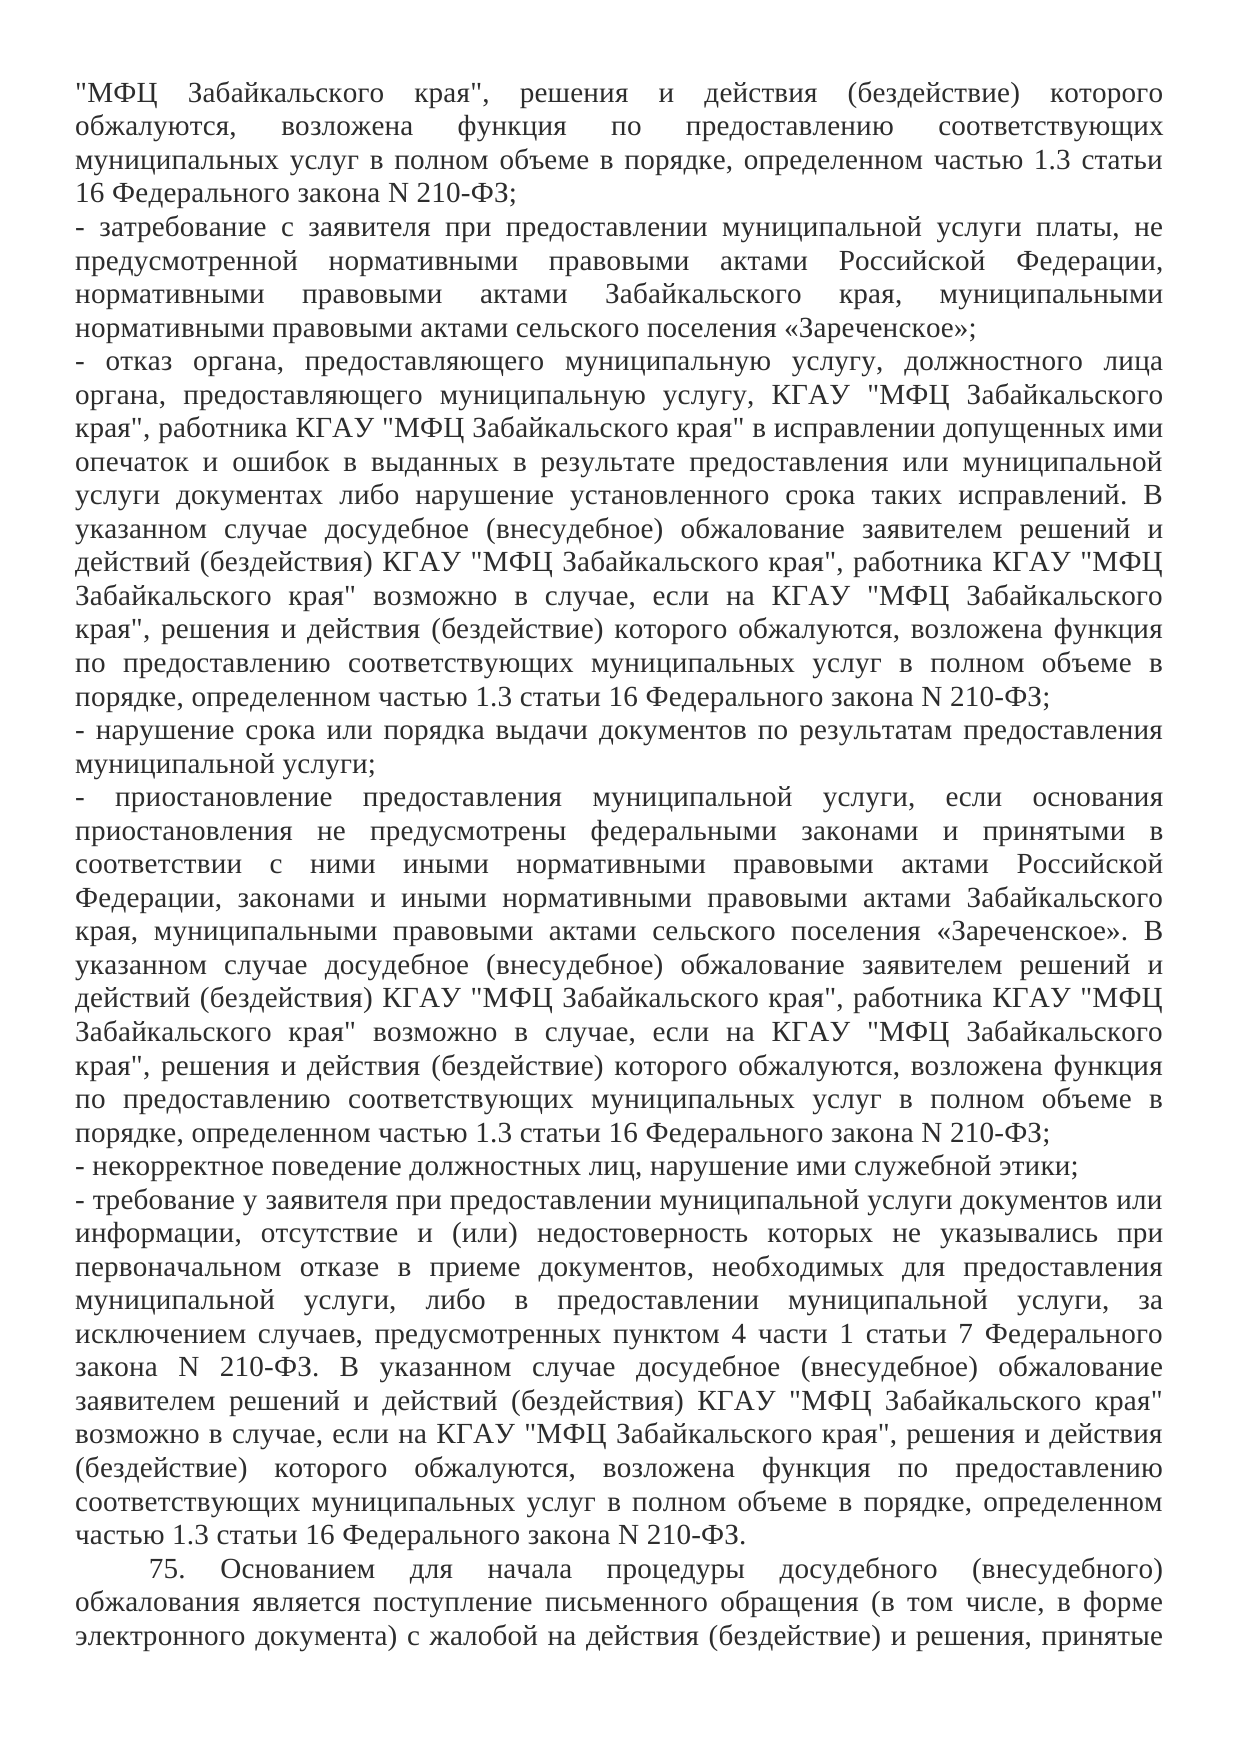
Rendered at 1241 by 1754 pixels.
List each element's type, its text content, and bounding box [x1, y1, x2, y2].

text - требование у заявителя при предоставлении муниципальной услуги документов или информации, отсутствие и (или) недостоверность которых не указывались при первоначальном отказе в приеме документов, необходимых для предоставления муниципальной услуги, либо в предоставлении муниципальной услуги, за исключением случаев, предусмотренных пунктом 4 части 1 статьи 7 Федерального закона N 210-ФЗ. В указанном случае досудебное (внесудебное) обжалование заявителем решений и действий (бездействия) КГАУ "МФЦ Забайкальского края" возможно в случае, если на КГАУ "МФЦ Забайкальского края", решения и действия (бездействие) которого обжалуются, возложена функция по предоставлению соответствующих муниципальных услуг в полном объеме в порядке, определенном частью 1.3 статьи 16 Федерального закона N 210-ФЗ. [75, 1182, 1165, 1551]
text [75, 75, 1165, 209]
text - затребование с заявителя при предоставлении муниципальной услуги платы, не предусмотренной нормативными правовыми актами Российской Федерации, нормативными правовыми актами Забайкальского края, муниципальными нормативными правовыми актами сельского поселения «Зареченское»; [75, 209, 1165, 343]
text - нарушение срока или порядка выдачи документов по результатам предоставления муниципальной услуги; [75, 712, 1165, 779]
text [75, 1551, 1165, 1651]
text - приостановление предоставления муниципальной услуги, если основания приостановления не предусмотрены федеральными законами и принятыми в соответствии с ними иными нормативными правовыми актами Российской Федерации, законами и иными нормативными правовыми актами Забайкальского края, муниципальными правовыми актами сельского поселения «Зареченское». В указанном случае досудебное (внесудебное) обжалование заявителем решений и действий (бездействия) КГАУ "МФЦ Забайкальского края", работника КГАУ "МФЦ Забайкальского края" возможно в случае, если на КГАУ "МФЦ Забайкальского края", решения и действия (бездействие) которого обжалуются, возложена функция по предоставлению соответствующих муниципальных услуг в полном объеме в порядке, определенном частью 1.3 статьи 16 Федерального закона N 210-ФЗ; [75, 779, 1165, 1148]
text - отказ органа, предоставляющего муниципальную услугу, должностного лица органа, предоставляющего муниципальную услугу, КГАУ "МФЦ Забайкальского края", работника КГАУ "МФЦ Забайкальского края" в исправлении допущенных ими опечаток и ошибок в выданных в результате предоставления или муниципальной услуги документах либо нарушение установленного срока таких исправлений. В указанном случае досудебное (внесудебное) обжалование заявителем решений и действий (бездействия) КГАУ "МФЦ Забайкальского края", работника КГАУ "МФЦ Забайкальского края" возможно в случае, если на КГАУ "МФЦ Забайкальского края", решения и действия (бездействие) которого обжалуются, возложена функция по предоставлению соответствующих муниципальных услуг в полном объеме в порядке, определенном частью 1.3 статьи 16 Федерального закона N 210-ФЗ; [75, 343, 1165, 712]
text - некорректное поведение должностных лиц, нарушение ими служебной этики; [75, 1148, 1165, 1182]
